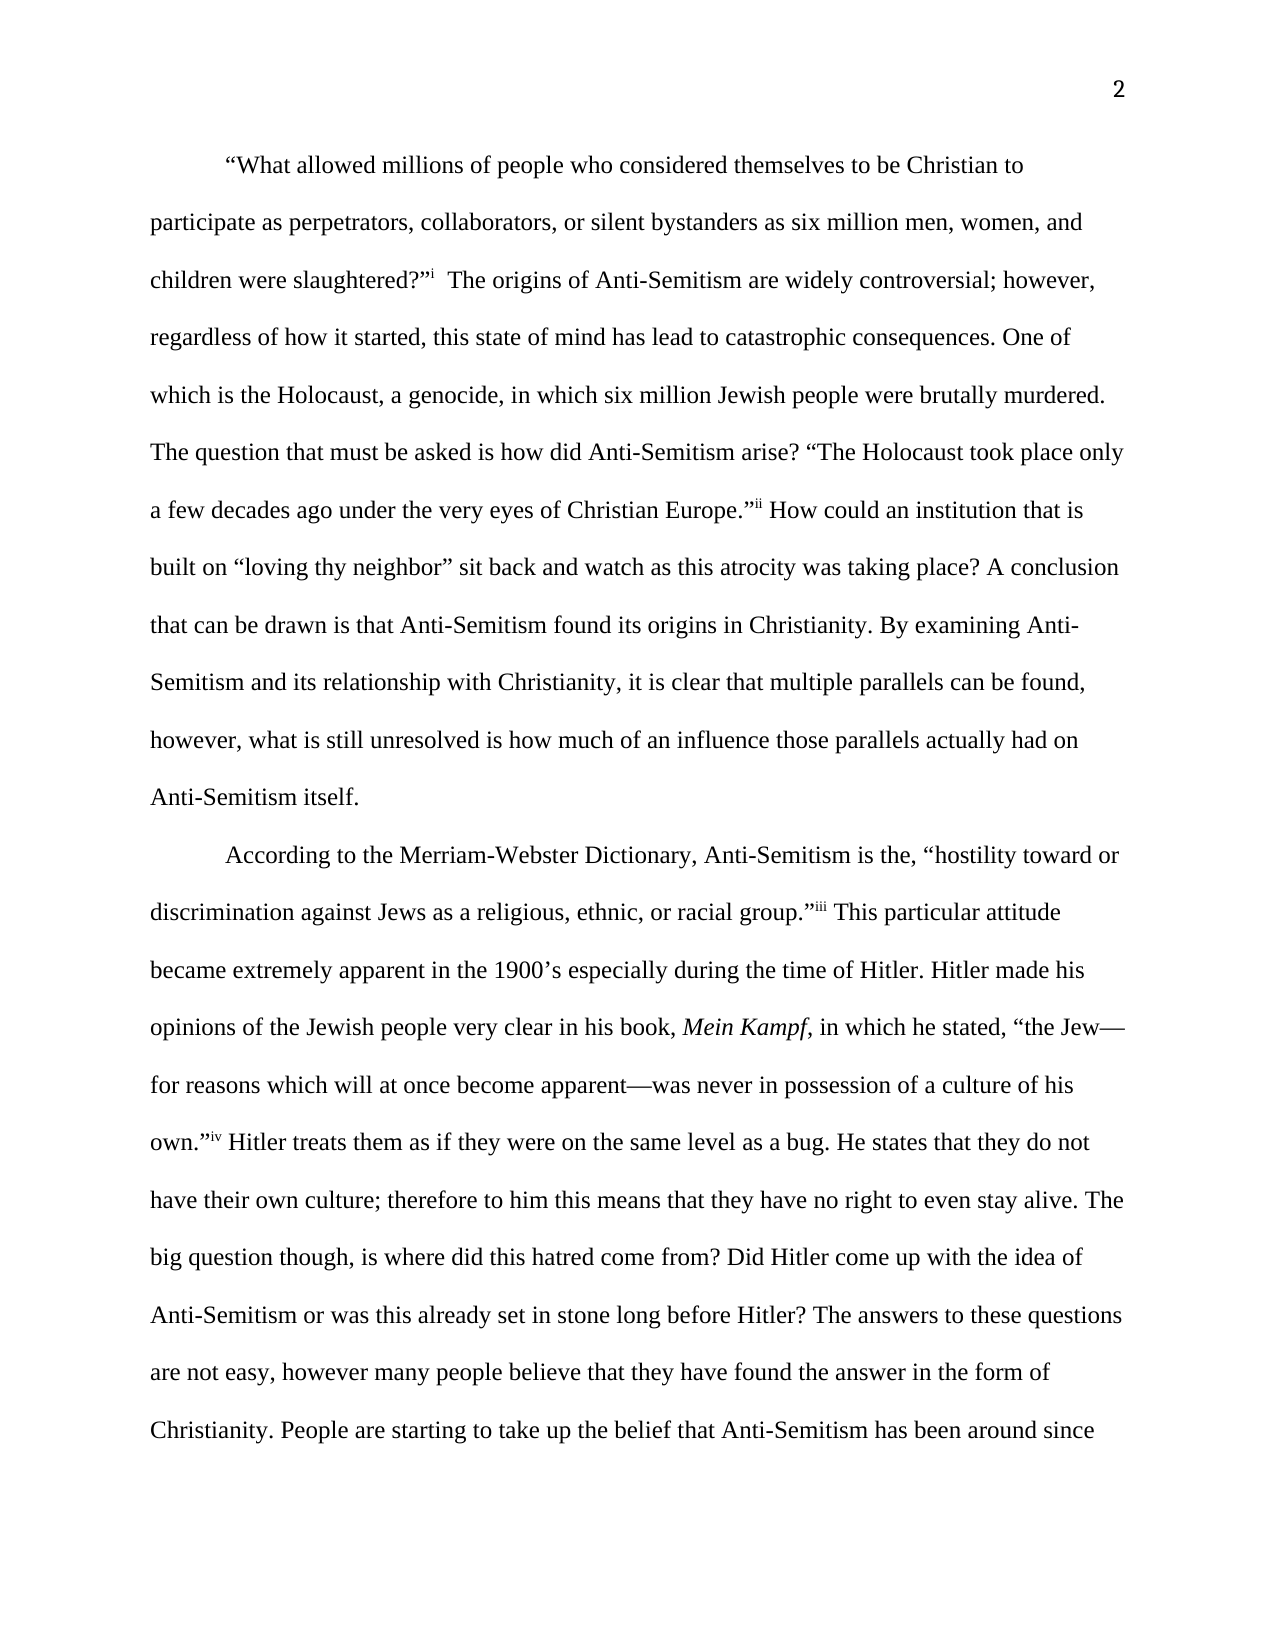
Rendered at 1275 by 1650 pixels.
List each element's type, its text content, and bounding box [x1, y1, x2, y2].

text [150, 840, 1125, 1444]
text “What allowed millions of people who considered themselves to be Christian to participate as perpetrators, collaborators, or silent bystanders as six million men, women, and children were slaughtered?” The origins of Anti-Semitism are widely controversial; however, regardless of how it started, this state of mind has lead to catastrophic consequences. One of which is the Holocaust, a genocide, in which six million Jewish people were brutally murdered. The question that must be asked is how did Anti-Semitism arise? “The Holocaust took place only a few decades ago under the very eyes of Christian Europe.” How could an institution that is built on “loving thy neighbor” sit back and watch as this atrocity was taking place? A conclusion that can be drawn is that Anti-Semitism found its origins in Christianity. By examining Anti-Semitism and its relationship with Christianity, it is clear that multiple parallels can be found, however, what is still unresolved is how much of an influence those parallels actually had on Anti-Semitism itself. [150, 150, 1125, 811]
